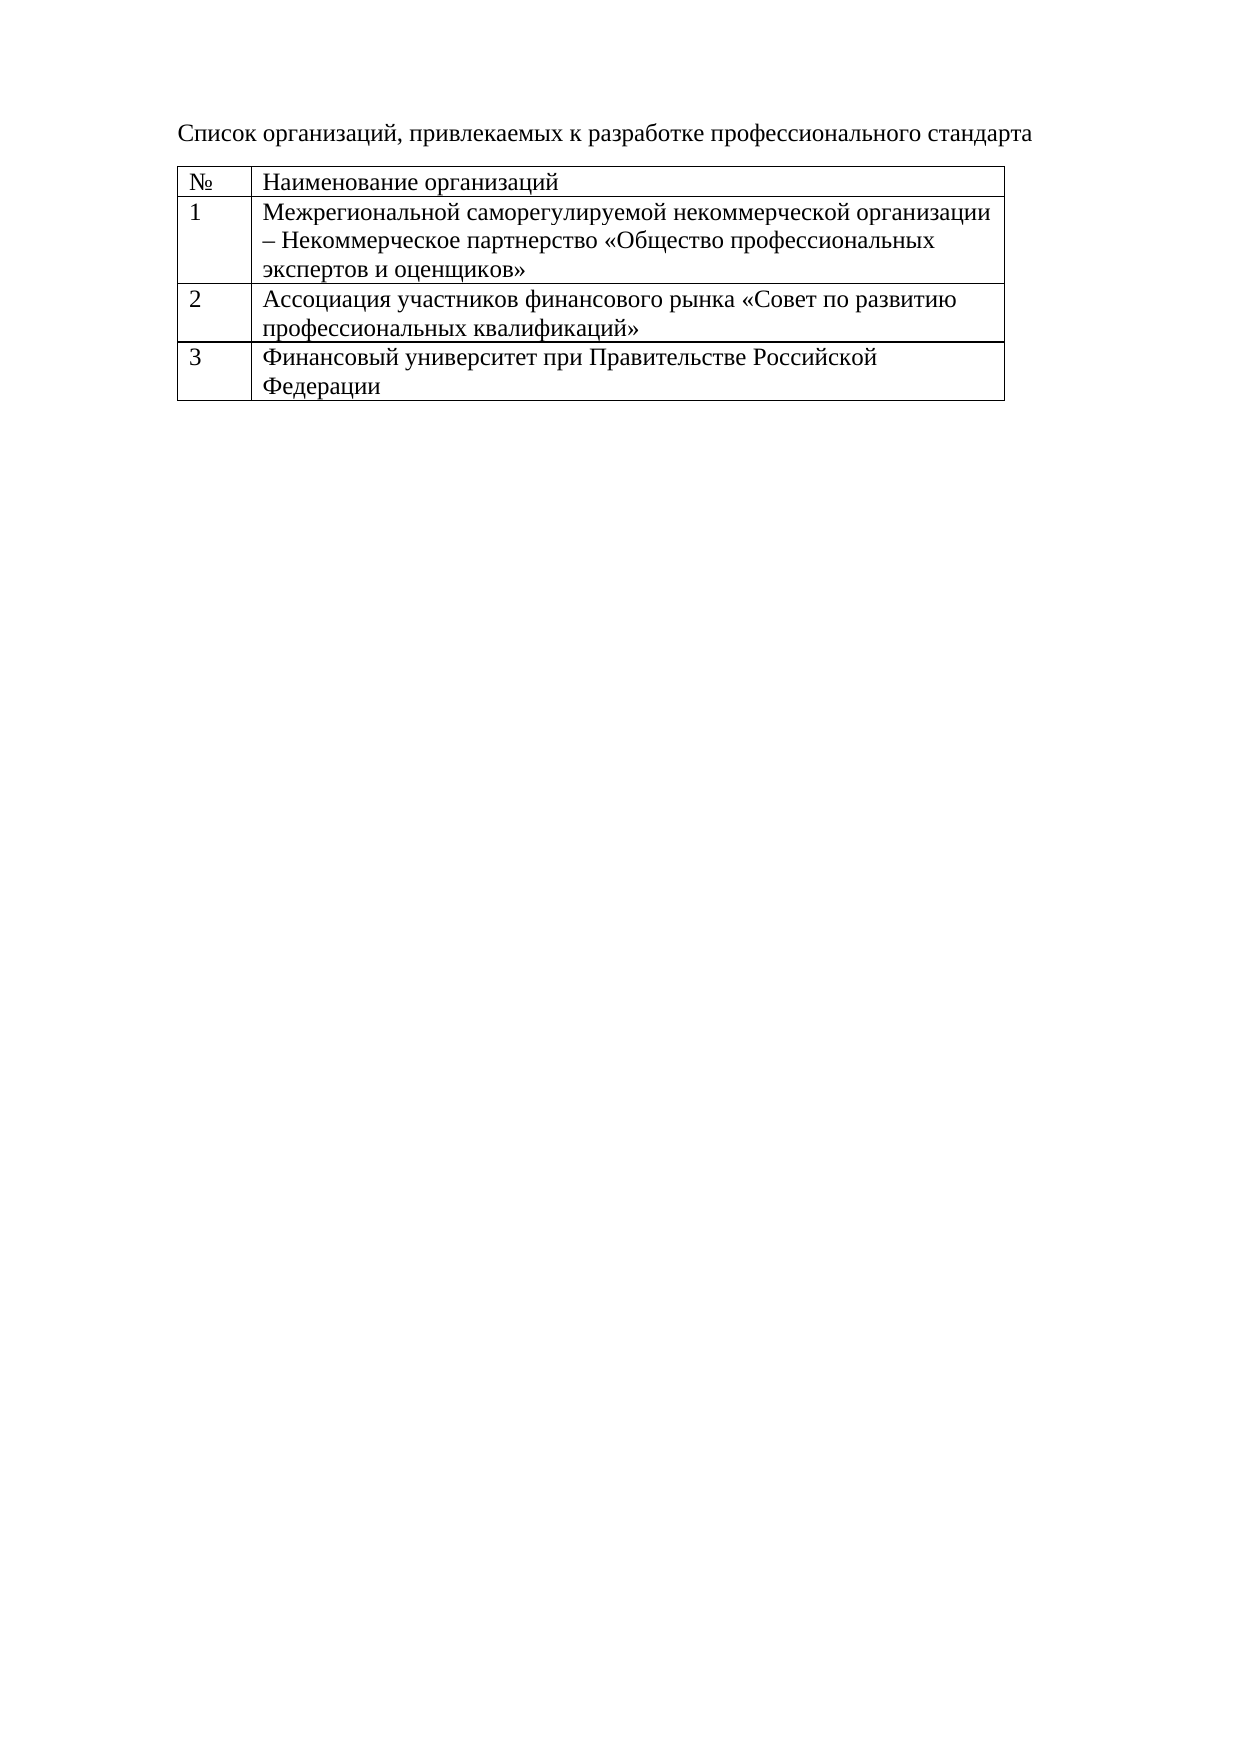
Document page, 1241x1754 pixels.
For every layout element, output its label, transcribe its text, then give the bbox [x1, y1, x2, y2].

table_cell Ассоциация участников финансового рынка «Совет по развитию профессиональных квалификаций» [252, 284, 1004, 341]
table_cell Финансовый университет при Правительстве Российской Федерации [252, 343, 1004, 400]
table_header № [178, 167, 251, 196]
table_header Наименование организаций [252, 167, 1004, 196]
table_cell 1 [178, 197, 251, 283]
table_cell 2 [178, 284, 251, 341]
table_cell Межрегиональной саморегулируемой некоммерческой организации – Некоммерческое партнерство «Общество профессиональных экспертов и оценщиков» [526, 197, 1004, 283]
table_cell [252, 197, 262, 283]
text Список организаций, привлекаемых к разработке профессионального стандарта [177, 118, 1152, 147]
table_cell 3 [178, 343, 251, 400]
